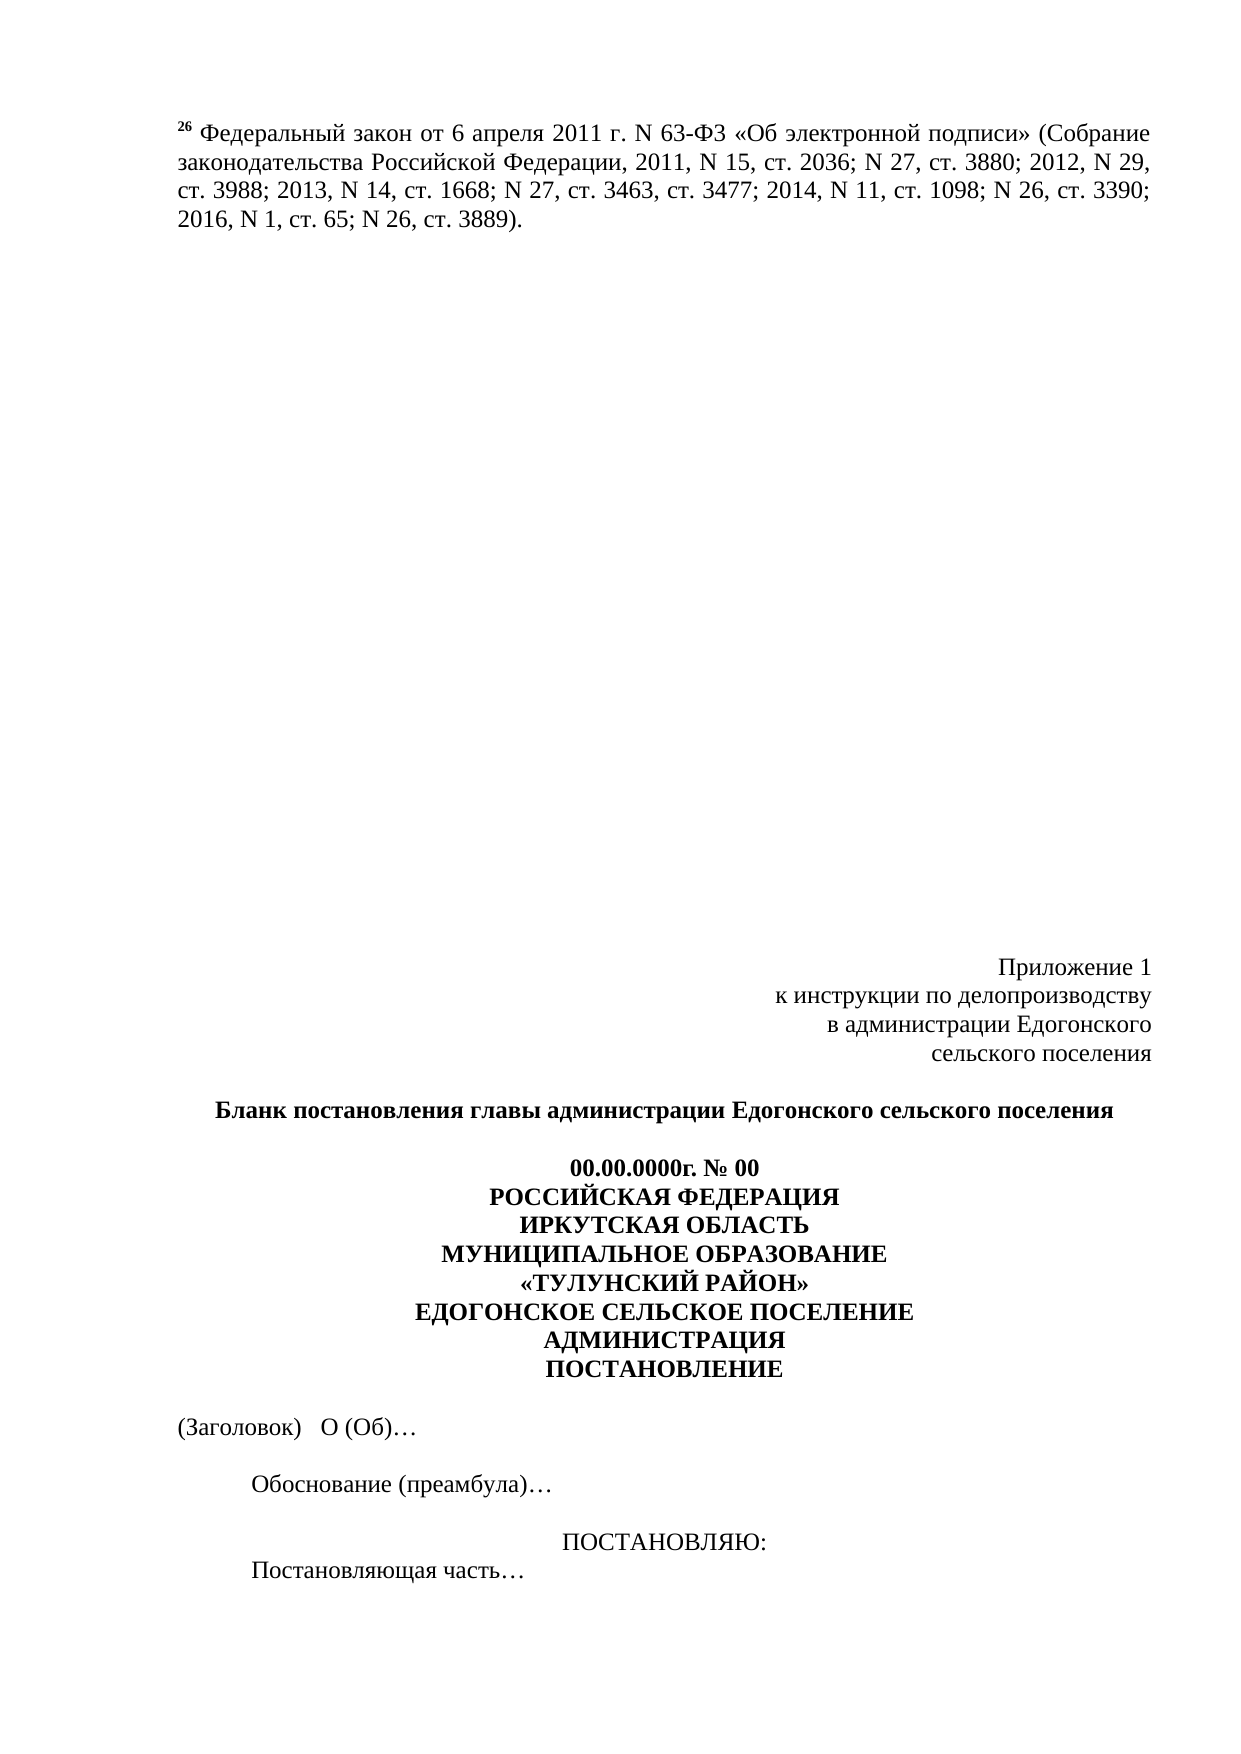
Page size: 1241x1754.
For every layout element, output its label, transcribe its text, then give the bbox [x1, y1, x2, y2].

text сельского поселения [177, 1038, 1152, 1067]
text 00.00.0000г. № 00 [177, 1153, 1152, 1182]
text ПОСТАНОВЛЕНИЕ [177, 1354, 1152, 1383]
text «ТУЛУНСКИЙ РАЙОН» [177, 1268, 1152, 1297]
text Постановляющая часть… [177, 1556, 1152, 1584]
text ЕДОГОНСКОЕ СЕЛЬСКОЕ ПОСЕЛЕНИЕ [177, 1297, 1152, 1326]
text ИРКУТСКАЯ ОБЛАСТЬ [177, 1211, 1152, 1239]
text Обоснование (преамбула)… [177, 1469, 1152, 1498]
text Приложение 1 [177, 952, 1152, 981]
text (Заголовок) О (Об)… [177, 1412, 1152, 1441]
text Бланк постановления главы администрации Едогонского сельского поселения [177, 1096, 1152, 1124]
text ПОСТАНОВЛЯЮ: [177, 1527, 1152, 1556]
text 26 Федеральный закон от 6 апреля 2011 г. N 63-Ф3 «Об электронной подписи» (Собрание законодательства Российской Федерации, 2011, N 15, ст. 2036; N 27, ст. 3880; 2012, N 29, ст. 3988; 2013, N 14, ст. 1668; N 27, ст. 3463, ст. 3477; 2014, N 11, ст. 1098; N 26, ст. 3390; 2016, N 1, ст. 65; N 26, ст. 3889). [177, 118, 1152, 233]
text РОССИЙСКАЯ ФЕДЕРАЦИЯ [177, 1182, 1152, 1211]
text в администрации Едогонского [177, 1009, 1152, 1038]
text к инструкции по делопроизводству [177, 981, 1152, 1009]
text МУНИЦИПАЛЬНОЕ ОБРАЗОВАНИЕ [177, 1239, 1152, 1268]
text АДМИНИСТРАЦИЯ [177, 1326, 1152, 1354]
